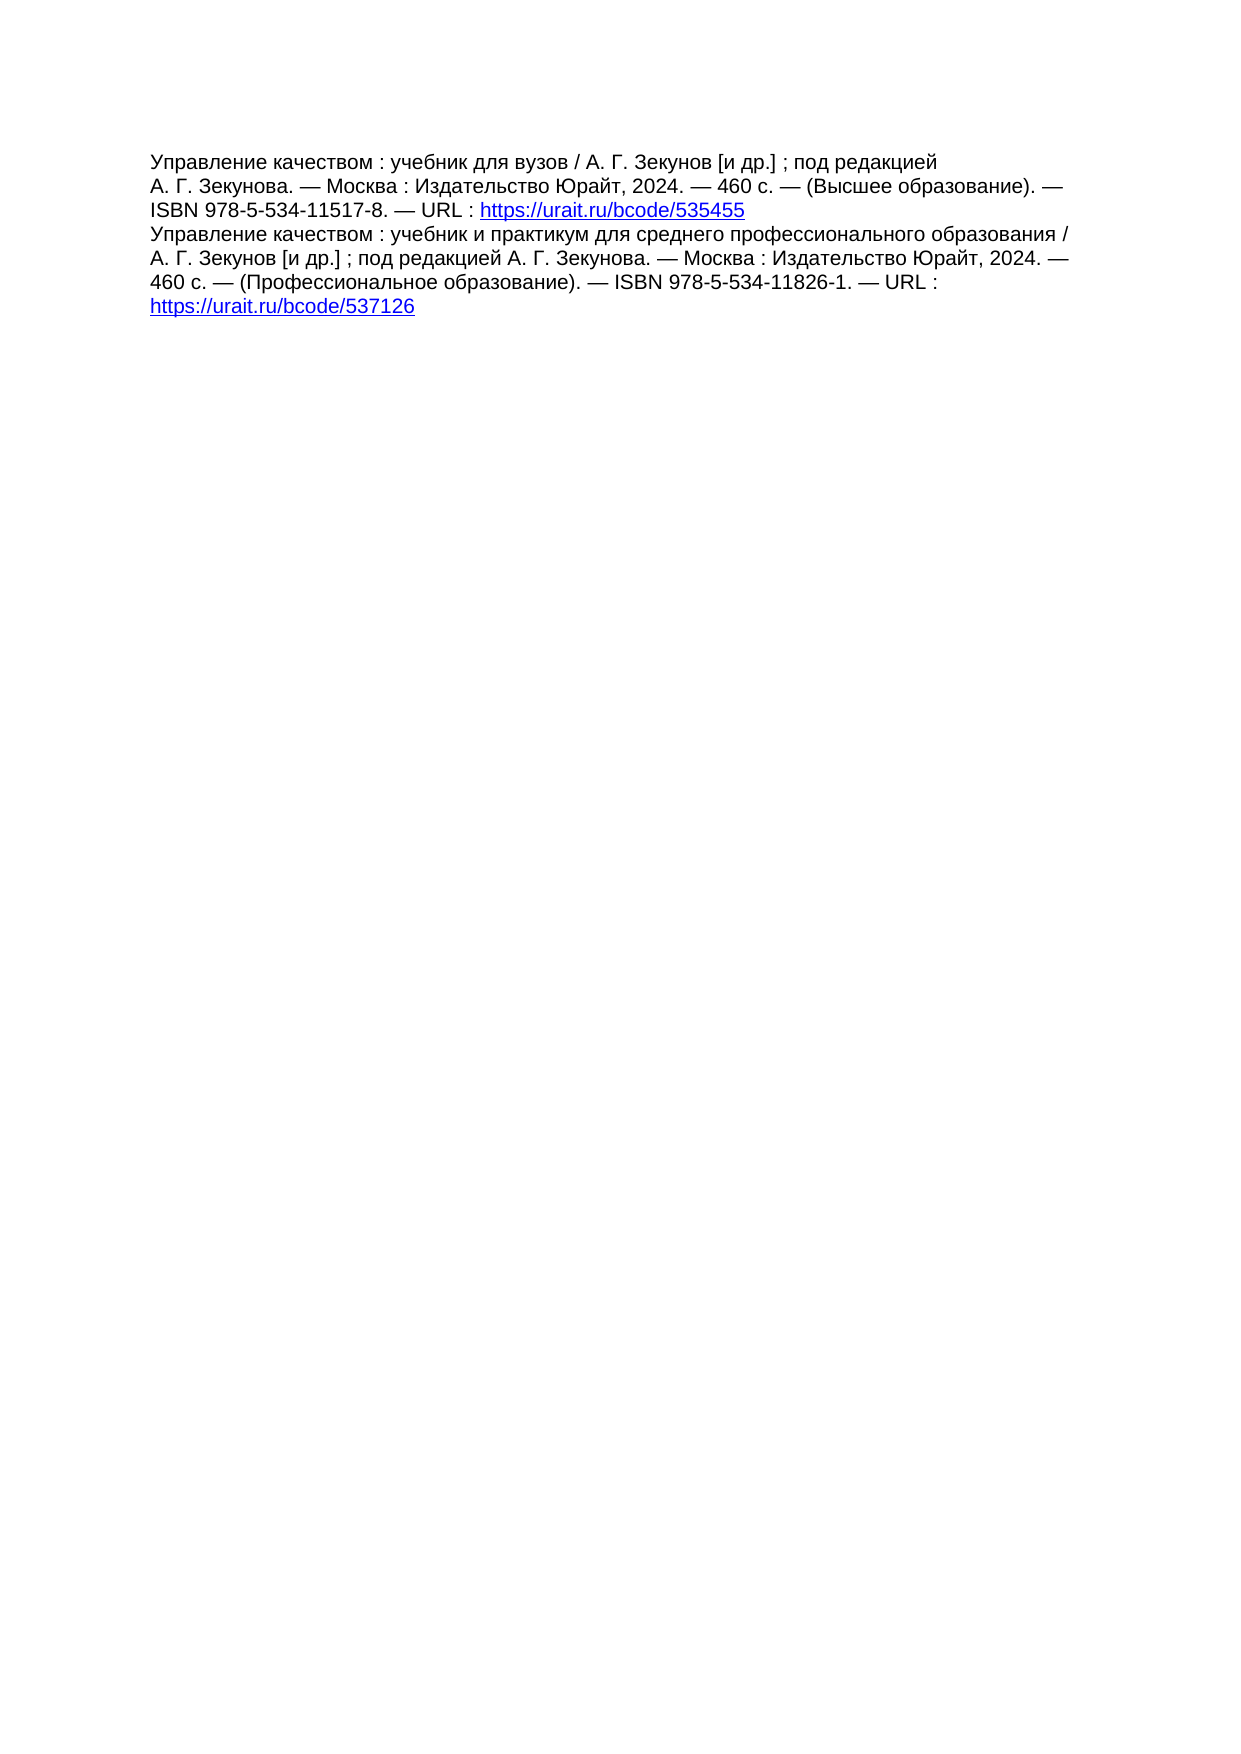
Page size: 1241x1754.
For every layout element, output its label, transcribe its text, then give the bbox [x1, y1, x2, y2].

text Управление качеством : учебник и практикум для среднего профессионального образования / А. Г. Зекунов [и др.] ; под редакцией А. Г. Зекунова. — Москва : Издательство Юрайт, 2024. — 460 с. — (Профессиональное образование). — ISBN 978-5-534-11826-1. — URL : https://urait.ru/bcode/537126 [150, 222, 1090, 318]
text Управление качеством : учебник для вузов / А. Г. Зекунов [и др.] ; под редакцией А. Г. Зекунова. — Москва : Издательство Юрайт, 2024. — 460 с. — (Высшее образование). — ISBN 978-5-534-11517-8. — URL : https://urait.ru/bcode/535455 [150, 150, 1090, 222]
